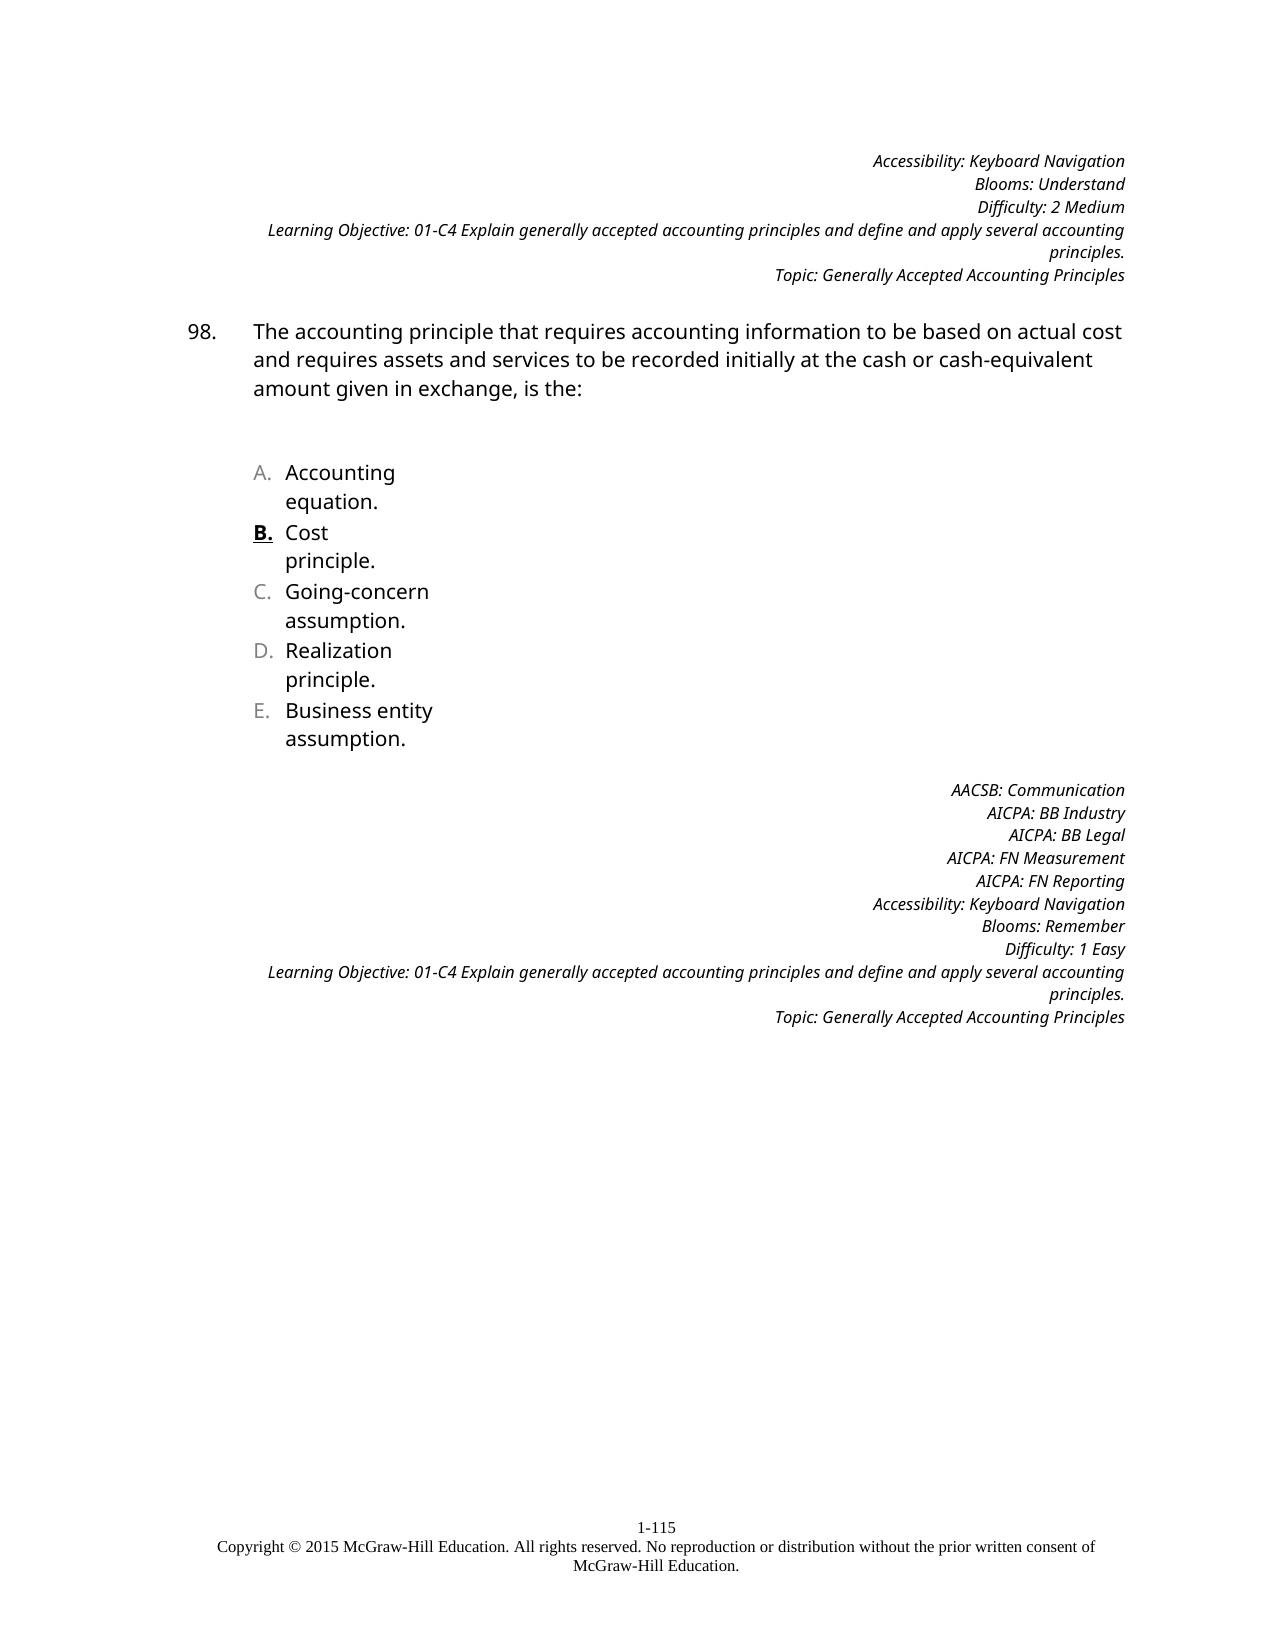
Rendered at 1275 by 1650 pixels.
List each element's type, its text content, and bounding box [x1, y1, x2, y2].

table_header 98. [188, 317, 253, 753]
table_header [188, 150, 1125, 314]
table_header The accounting principle that requires accounting information to be based on actual cost and requires assets and services to be recorded initially at the cash or cash-equivalent amount given in exchange, is the: [253, 317, 1125, 753]
table_header AACSB: Communication AICPA: BB Industry AICPA: BB Legal AICPA: FN Measurement AICPA: FN Reporting Accessibility: Keyboard Navigation Blooms: Remember Difficulty: 1 Easy Learning Objective: 01-C4 Explain generally accepted accounting principles and define and apply several accounting principles. Topic: Generally Accepted Accounting Principles [188, 779, 1125, 1056]
